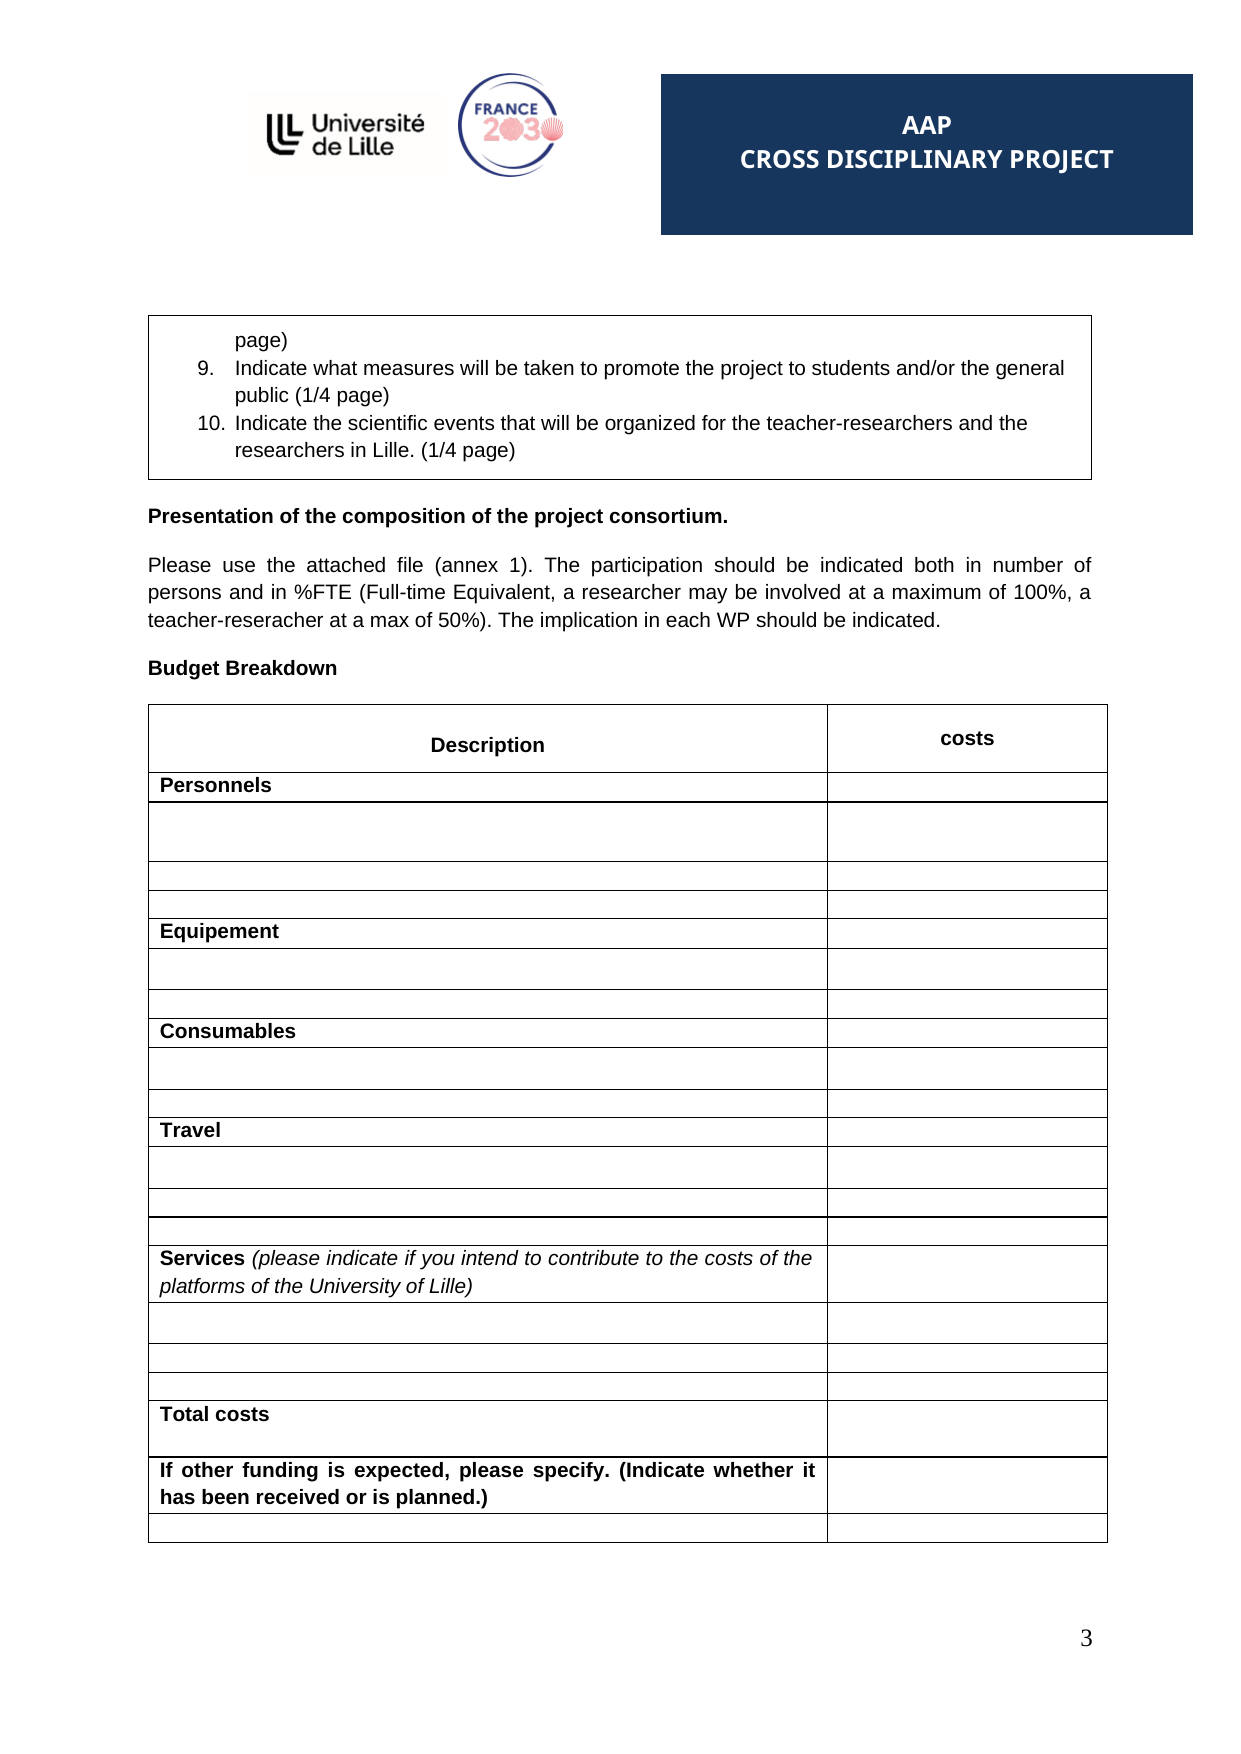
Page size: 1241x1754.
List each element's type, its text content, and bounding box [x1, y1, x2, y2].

text Please use the attached file (annex 1). The participation should be indicated both in number of persons and in %FTE (Full-time Equivalent, a researcher may be involved at a maximum of 100%, a teacher-reseracher at a max of 50%). The implication in each WP should be indicated. [148, 552, 1092, 631]
table_cell [149, 891, 827, 918]
table_cell [828, 1373, 1107, 1400]
table_cell [149, 1514, 827, 1542]
table_cell Consumables [149, 1019, 827, 1047]
table_cell Personnels [149, 773, 827, 801]
table_cell [828, 1189, 1107, 1216]
table_cell [828, 1401, 1107, 1456]
table_cell [149, 803, 827, 861]
table_cell [828, 1048, 1107, 1088]
picture [458, 73, 564, 177]
table_cell Equipement [149, 919, 827, 947]
table_cell [149, 1218, 827, 1245]
table_cell [149, 1303, 827, 1343]
table_cell [828, 803, 1107, 861]
table_cell [828, 773, 1107, 801]
table_cell [828, 990, 1107, 1018]
text Presentation of the composition of the project consortium. [148, 504, 1092, 528]
table_cell [828, 1147, 1107, 1188]
table_cell [828, 1218, 1107, 1245]
table_header costs [828, 705, 1107, 772]
table_cell [149, 1373, 827, 1400]
table_cell [149, 949, 827, 989]
table_cell [828, 891, 1107, 918]
table_cell [828, 1303, 1107, 1343]
table_cell [149, 990, 827, 1018]
table_cell [828, 1090, 1107, 1117]
table_cell [828, 1246, 1107, 1302]
table_header Description [149, 705, 827, 772]
table_cell If other funding is expected, please specify. (Indicate whether it has been received or is planned.) [149, 1458, 827, 1513]
table_cell Travel [149, 1118, 827, 1146]
table_cell [149, 1189, 827, 1216]
table_cell [828, 862, 1107, 890]
table_cell [149, 1048, 827, 1088]
table_cell [828, 949, 1107, 989]
table_cell [828, 1118, 1107, 1146]
table_cell Total costs [149, 1401, 827, 1456]
table_cell [149, 1147, 827, 1188]
table_cell [828, 1514, 1107, 1542]
table_cell [828, 1019, 1107, 1047]
table_cell [828, 919, 1107, 947]
table_cell [828, 1344, 1107, 1372]
table_cell [149, 862, 827, 890]
picture [245, 92, 446, 177]
table_cell [149, 1090, 827, 1117]
table_cell [828, 1458, 1107, 1513]
text Budget Breakdown [148, 656, 1092, 680]
table_cell [149, 1344, 827, 1372]
table_cell Services (please indicate if you intend to contribute to the costs of the platforms of the University of Lille) [149, 1246, 827, 1302]
